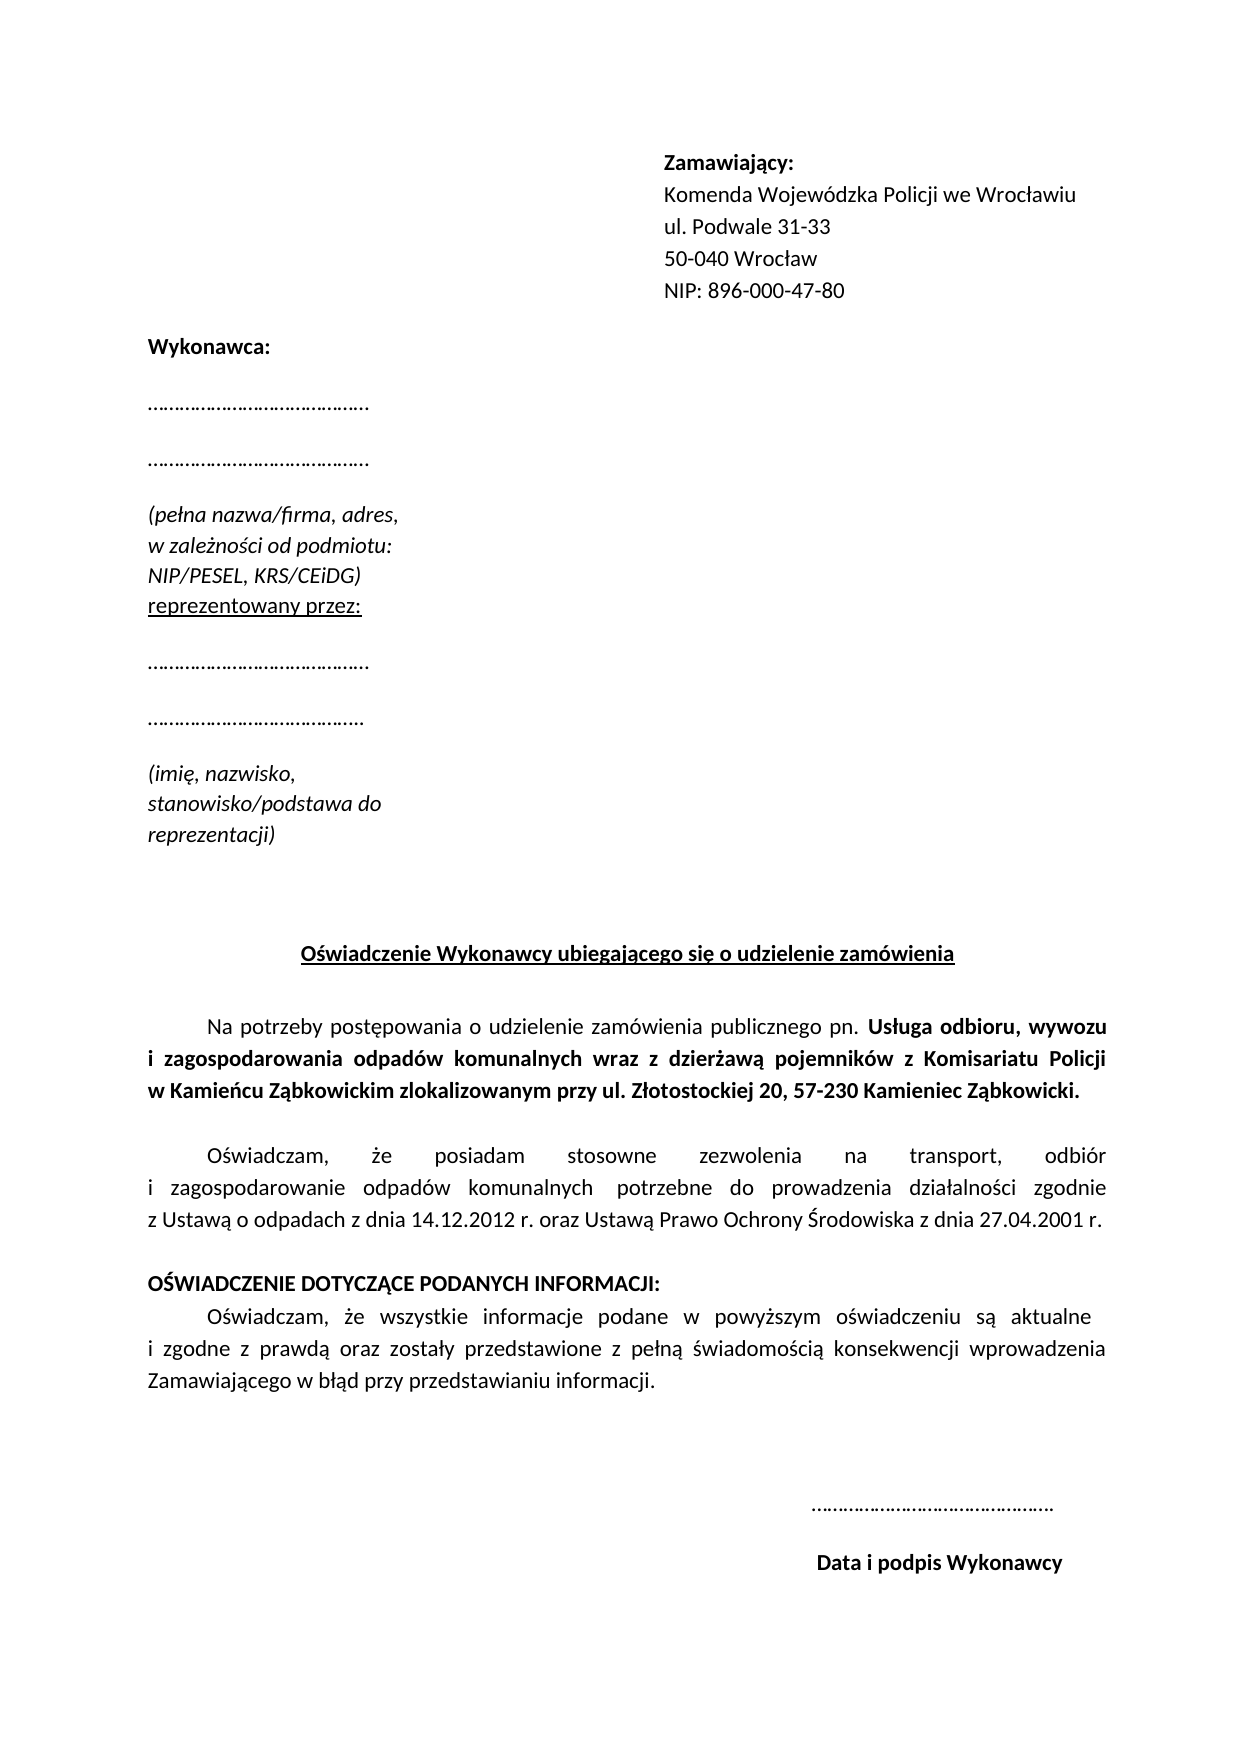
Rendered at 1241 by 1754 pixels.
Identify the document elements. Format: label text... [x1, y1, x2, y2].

text (pełna nazwa/firma, adres, w zależności od podmiotu: NIP/PESEL, KRS/CEiDG) [148, 501, 487, 589]
text 50-040 Wrocław [590, 244, 1107, 272]
text Wykonawca: [148, 332, 1107, 361]
text OŚWIADCZENIE DOTYCZĄCE PODANYCH INFORMACJI: [148, 1269, 1107, 1298]
text ………………………………….. [148, 703, 487, 731]
text Oświadczam, że wszystkie informacje podane w powyższym oświadczeniu są aktualne i zgodne z prawdą oraz zostały przedstawione z pełną świadomością konsekwencji wprowadzenia Zamawiającego w błąd przy przedstawianiu informacji. [148, 1302, 1107, 1394]
text (imię, nazwisko, stanowisko/podstawa do reprezentacji) [148, 759, 487, 848]
text reprezentowany przez: [148, 591, 1107, 619]
text Oświadczenie Wykonawcy ubiegającego się o udzielenie zamówienia [148, 939, 1107, 967]
text Na potrzeby postępowania o udzielenie zamówienia publicznego pn. Usługa odbioru, wywozu i zagospodarowania odpadów komunalnych wraz z dzierżawą pojemników z Komisariatu Policji w Kamieńcu Ząbkowickim zlokalizowanym przy ul. Złotostockiej 20, 57-230 Kamieniec Ząbkowicki. [148, 1012, 1107, 1104]
text Komenda Wojewódzka Policji we Wrocławiu [664, 180, 1107, 208]
text Zamawiający: [590, 148, 1107, 176]
text ………………………………………. [738, 1489, 1107, 1517]
text NIP: 896-000-47-80 [590, 276, 1107, 304]
text …………………………………… [148, 444, 487, 473]
text Data i podpis Wykonawcy [738, 1548, 1107, 1576]
text …………………………………… [148, 647, 487, 675]
text …………………………………… [148, 388, 487, 417]
text ul. Podwale 31-33 [590, 212, 1107, 240]
text Oświadczam, że posiadam stosowne zezwolenia na transport, odbiór i zagospodarowanie odpadów komunalnych potrzebne do prowadzenia działalności zgodnie z Ustawą o odpadach z dnia 14.12.2012 r. oraz Ustawą Prawo Ochrony Środowiska z dnia 27.04.2001 r. [148, 1141, 1107, 1233]
